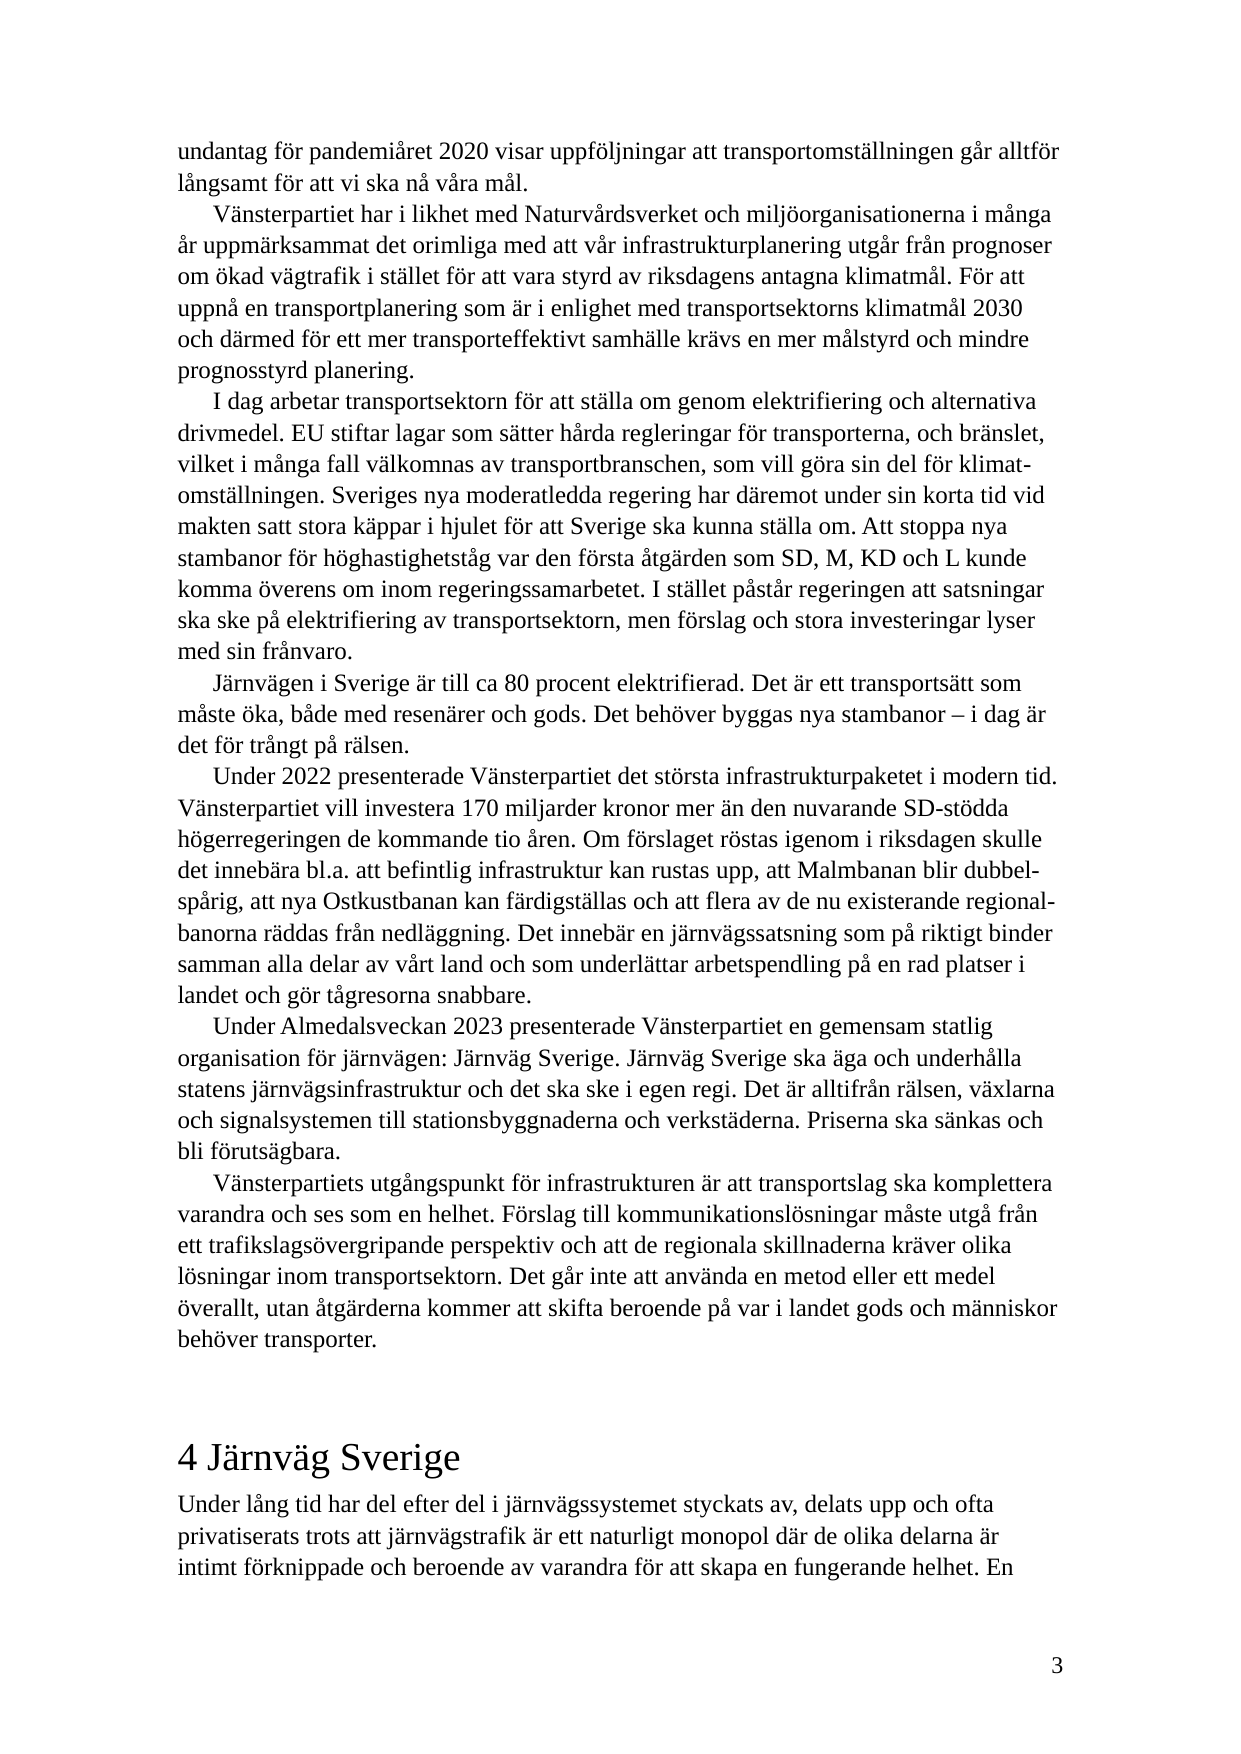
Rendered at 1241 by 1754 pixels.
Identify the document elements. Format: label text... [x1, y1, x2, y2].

text Järnvägen i Sverige är till ca 80 procent elektrifierad. Det är ett transportsätt som måste öka, både med resenärer och gods. Det behöver byggas nya stambanor – i dag är det för trångt på rälsen. [177, 665, 1063, 759]
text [177, 1487, 1063, 1581]
text Vänsterpartiets utgångspunkt för infrastrukturen är att transportslag ska komplettera varandra och ses som en helhet. Förslag till kommunikationslösningar måste utgå från ett trafikslagsövergripande perspektiv och att de regionala skillnaderna kräver olika lösningar inom transportsektorn. Det går inte att använda en metod eller ett medel överallt, utan åtgärderna kommer att skifta beroende på var i landet gods och människor behöver transporter. [177, 1165, 1063, 1353]
text I dag arbetar transportsektorn för att ställa om genom elektrifiering och alternativa drivmedel. EU stiftar lagar som sätter hårda regleringar för transporterna, och bränslet, vilket i många fall välkomnas av transportbranschen, som vill göra sin del för klimatomställningen. Sveriges nya moderatledda regering har däremot under sin korta tid vid makten satt stora käppar i hjulet för att Sverige ska kunna ställa om. Att stoppa nya stambanor för höghastighetståg var den första åtgärden som SD, M, KD och L kunde komma överens om inom regeringssamarbetet. I stället påstår regeringen att satsningar ska ske på elektrifiering av transportsektorn, men förslag och stora investeringar lyser med sin frånvaro. [177, 384, 1063, 665]
text Under 2022 presenterade Vänsterpartiet det största infrastrukturpaketet i modern tid. Vänsterpartiet vill investera 170 miljarder kronor mer än den nuvarande SD-stödda högerregeringen de kommande tio åren. Om förslaget röstas igenom i riksdagen skulle det innebära bl.a. att befintlig infrastruktur kan rustas upp, att Malmbanan blir dubbelspårig, att nya Ostkustbanan kan färdigställas och att flera av de nu existerande regionalbanorna räddas från nedläggning. Det innebär en järnvägssatsning som på riktigt binder samman alla delar av vårt land och som underlättar arbetspendling på en rad platser i landet och gör tågresorna snabbare. [177, 759, 1063, 1009]
text Vänsterpartiet har i likhet med Naturvårdsverket och miljöorganisationerna i många år uppmärksammat det orimliga med att vår infrastrukturplanering utgår från prognoser om ökad vägtrafik i stället för att vara styrd av riksdagens antagna klimatmål. För att uppnå en transportplanering som är i enlighet med transportsektorns klimatmål 2030 och därmed för ett mer transporteffektivt samhälle krävs en mer målstyrd och mindre prognosstyrd planering. [177, 196, 1063, 384]
text Under Almedalsveckan 2023 presenterade Vänsterpartiet en gemensam statlig organisation för järnvägen: Järnväg Sverige. Järnväg Sverige ska äga och underhålla statens järnvägsinfrastruktur och det ska ske i egen regi. Det är alltifrån rälsen, växlarna och signalsystemen till stationsbyggnaderna och verkstäderna. Priserna ska sänkas och bli förutsägbara. [177, 1009, 1063, 1165]
text Järnväg Sverige [177, 1438, 1063, 1479]
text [177, 134, 1063, 196]
